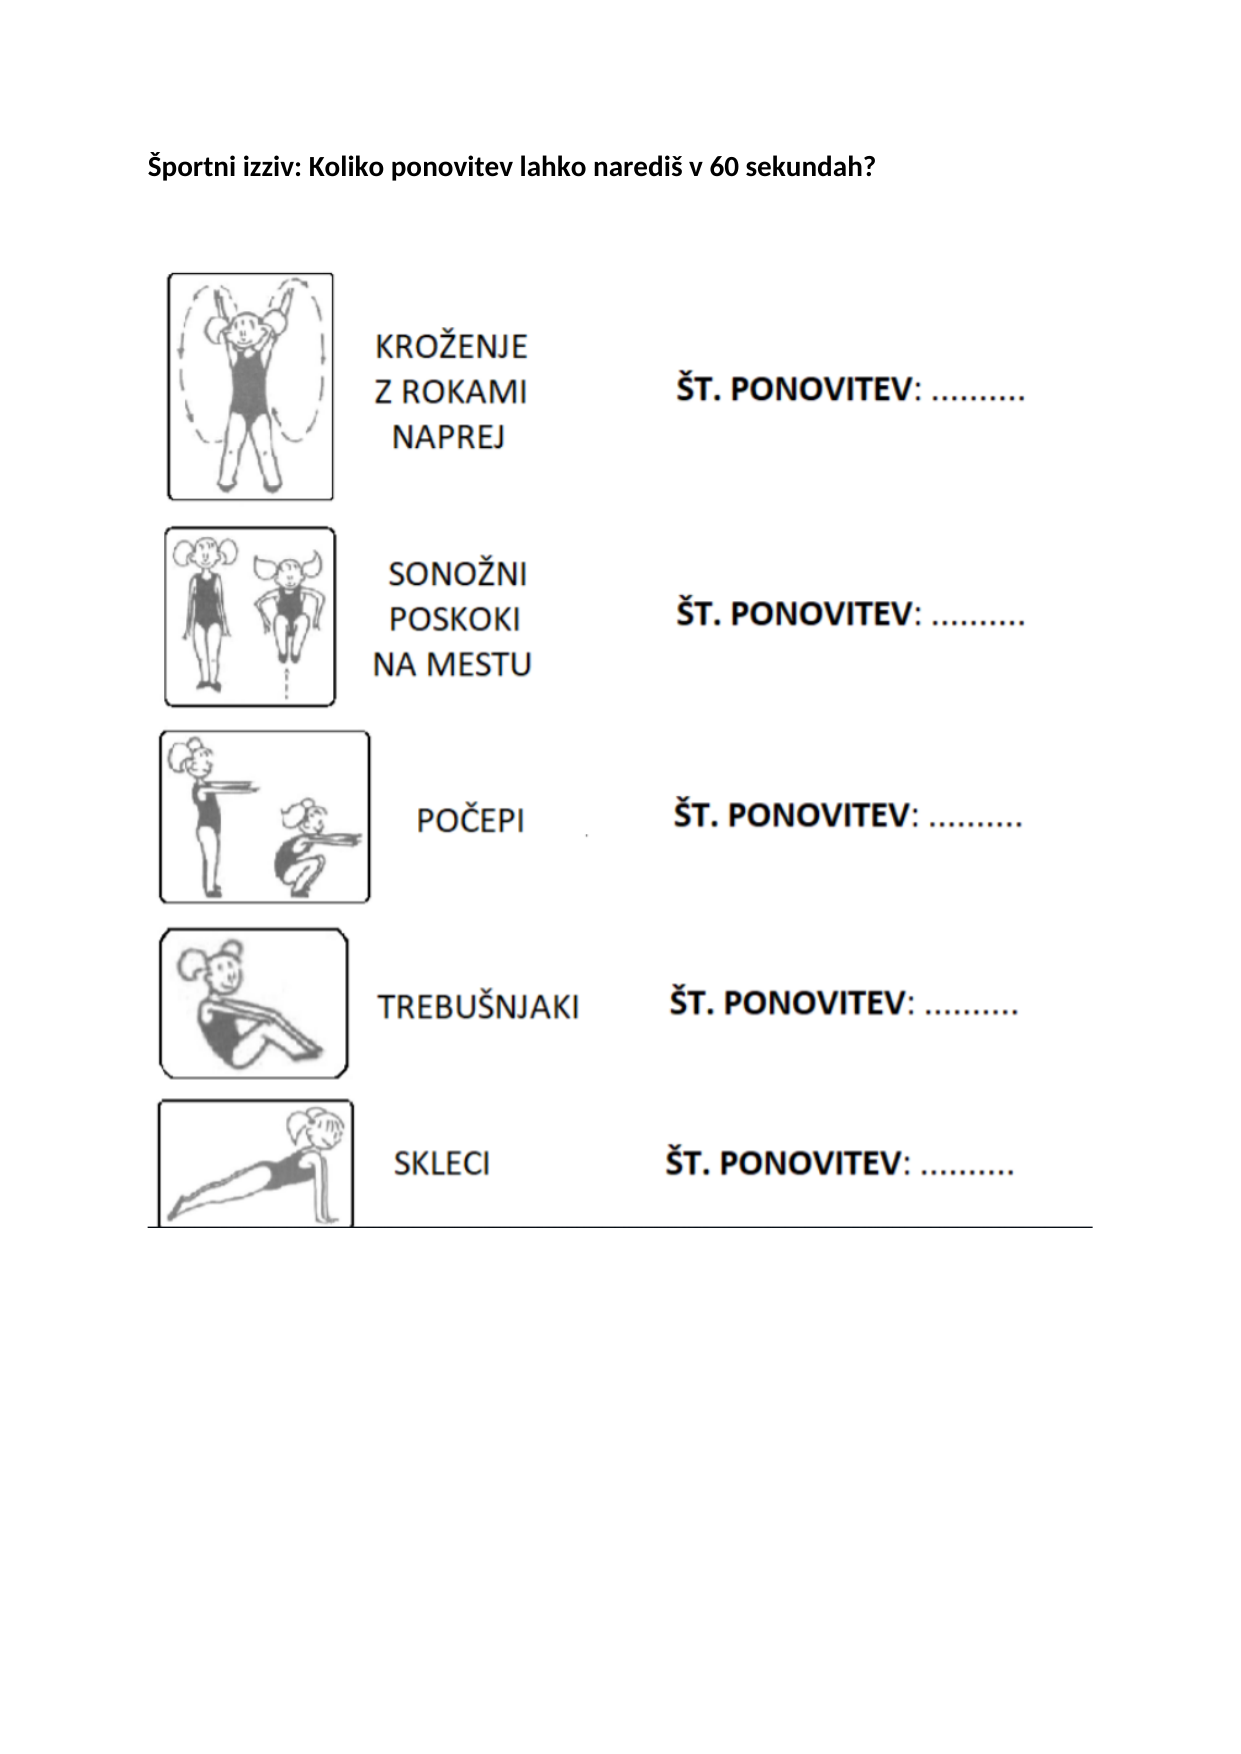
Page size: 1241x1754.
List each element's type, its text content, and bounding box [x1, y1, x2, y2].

picture [147, 257, 1093, 1228]
text Športni izziv: Koliko ponovitev lahko narediš v 60 sekundah? [148, 148, 1093, 183]
